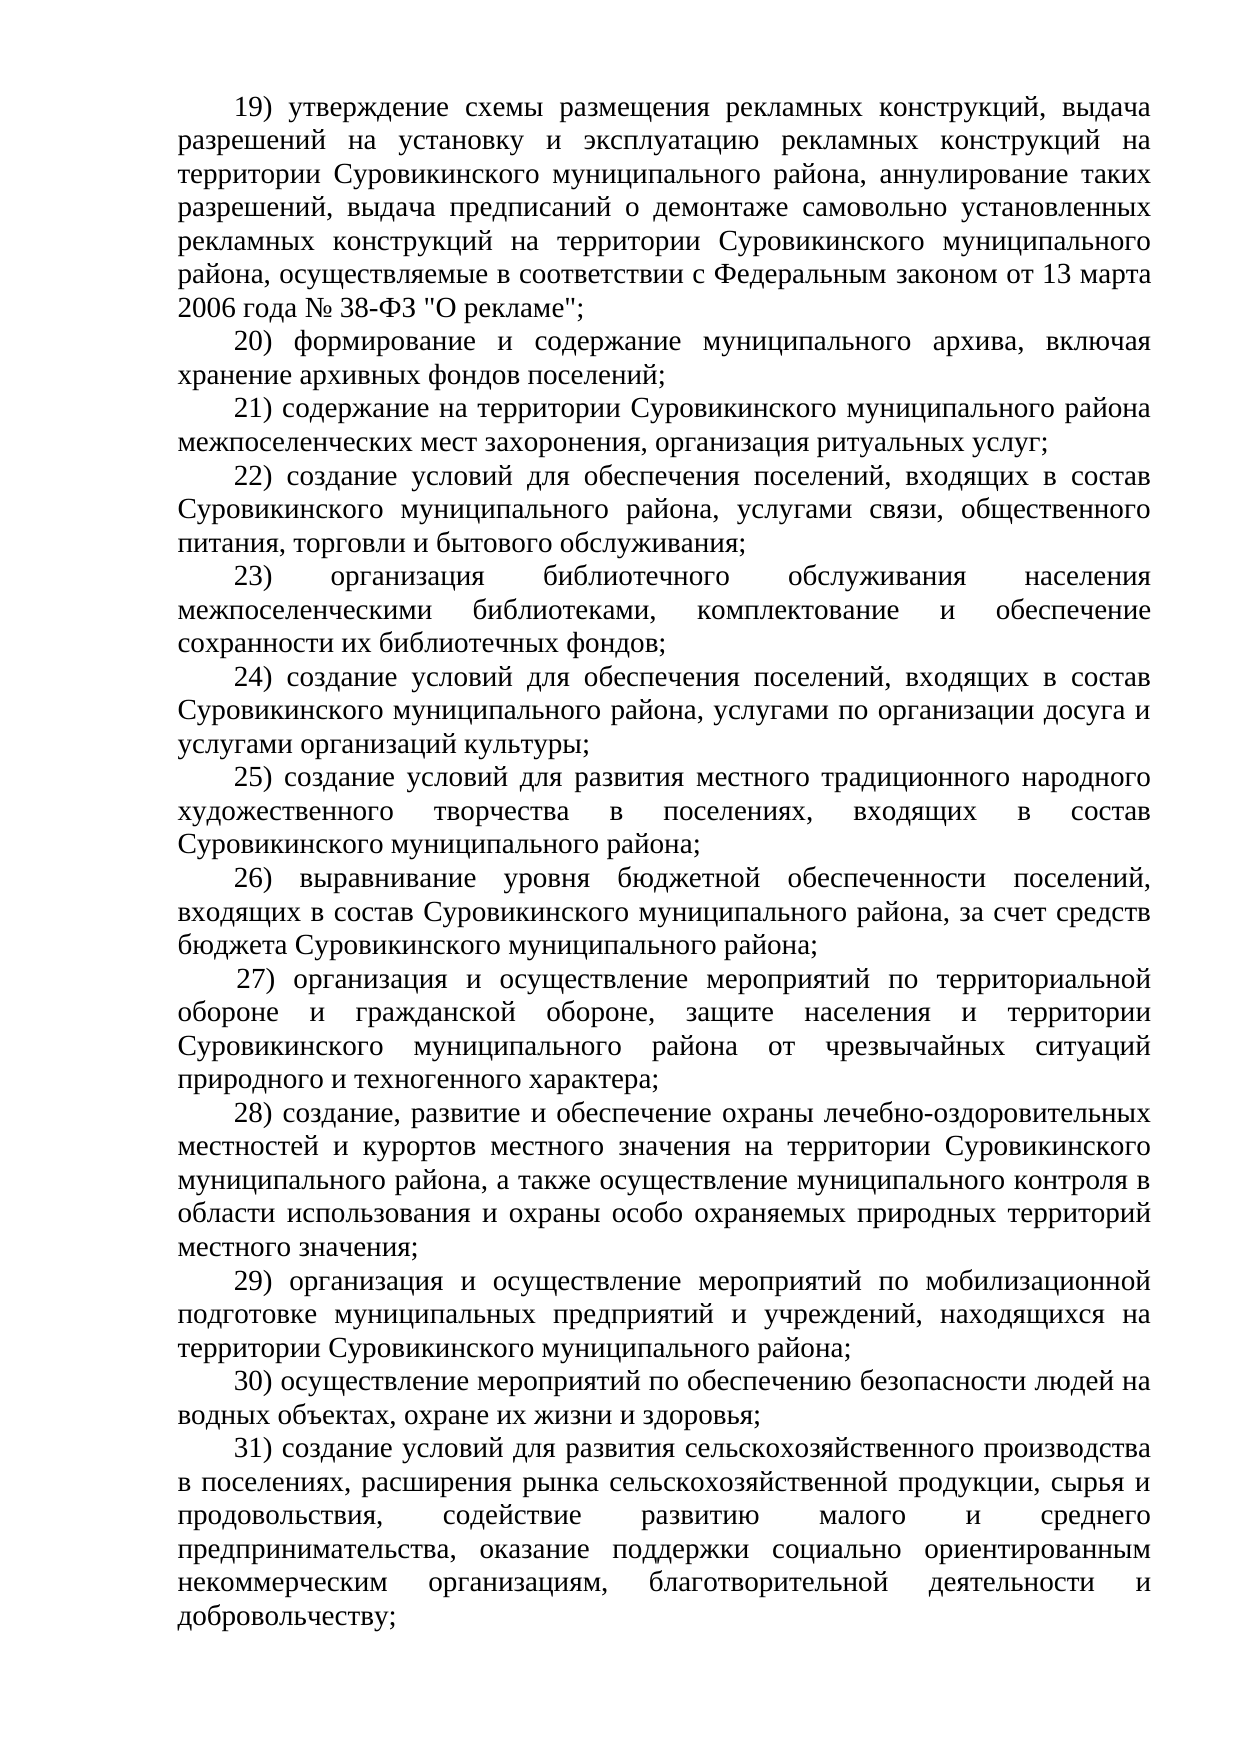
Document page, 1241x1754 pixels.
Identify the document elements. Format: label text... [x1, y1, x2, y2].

text 24) создание условий для обеспечения поселений, входящих в состав Суровикинского муниципального района, услугами по организации досуга и услугами организаций культуры; [177, 659, 1152, 759]
text 22) создание условий для обеспечения поселений, входящих в состав Суровикинского муниципального района, услугами связи, общественного питания, торговли и бытового обслуживания; [177, 458, 1152, 558]
text 30) осуществление мероприятий по обеспечению безопасности людей на водных объектах, охране их жизни и здоровья; [177, 1363, 1152, 1430]
text 27) организация и осуществление мероприятий по территориальной обороне и гражданской обороне, защите населения и территории Суровикинского муниципального района от чрезвычайных ситуаций природного и техногенного характера; [177, 961, 1152, 1095]
text 23) организация библиотечного обслуживания населения межпоселенческими библиотеками, комплектование и обеспечение сохранности их библиотечных фондов; [177, 558, 1152, 659]
text 28) создание, развитие и обеспечение охраны лечебно-оздоровительных местностей и курортов местного значения на территории Суровикинского муниципального района, а также осуществление муниципального контроля в области использования и охраны особо охраняемых природных территорий местного значения; [177, 1095, 1152, 1263]
text 21) содержание на территории Суровикинского муниципального района межпоселенческих мест захоронения, организация ритуальных услуг; [177, 391, 1152, 458]
text 29) организация и осуществление мероприятий по мобилизационной подготовке муниципальных предприятий и учреждений, находящихся на территории Суровикинского муниципального района; [177, 1263, 1152, 1363]
text 20) формирование и содержание муниципального архива, включая хранение архивных фондов поселений; [177, 323, 1152, 391]
text 19) утверждение схемы размещения рекламных конструкций, выдача разрешений на установку и эксплуатацию рекламных конструкций на территории Суровикинского муниципального района, аннулирование таких разрешений, выдача предписаний о демонтаже самовольно установленных рекламных конструкций на территории Суровикинского муниципального района, осуществляемые в соответствии с Федеральным законом от 13 марта 2006 года № 38-ФЗ "О рекламе"; [177, 89, 1152, 323]
text 31) создание условий для развития сельскохозяйственного производства в поселениях, расширения рынка сельскохозяйственной продукции, сырья и продовольствия, содействие развитию малого и среднего предпринимательства, оказание поддержки социально ориентированным некоммерческим организациям, благотворительной деятельности и добровольчеству; [177, 1430, 1152, 1632]
text 25) создание условий для развития местного традиционного народного художественного творчества в поселениях, входящих в состав Суровикинского муниципального района; [177, 759, 1152, 860]
text 26) выравнивание уровня бюджетной обеспеченности поселений, входящих в состав Суровикинского муниципального района, за счет средств бюджета Суровикинского муниципального района; [177, 860, 1152, 961]
